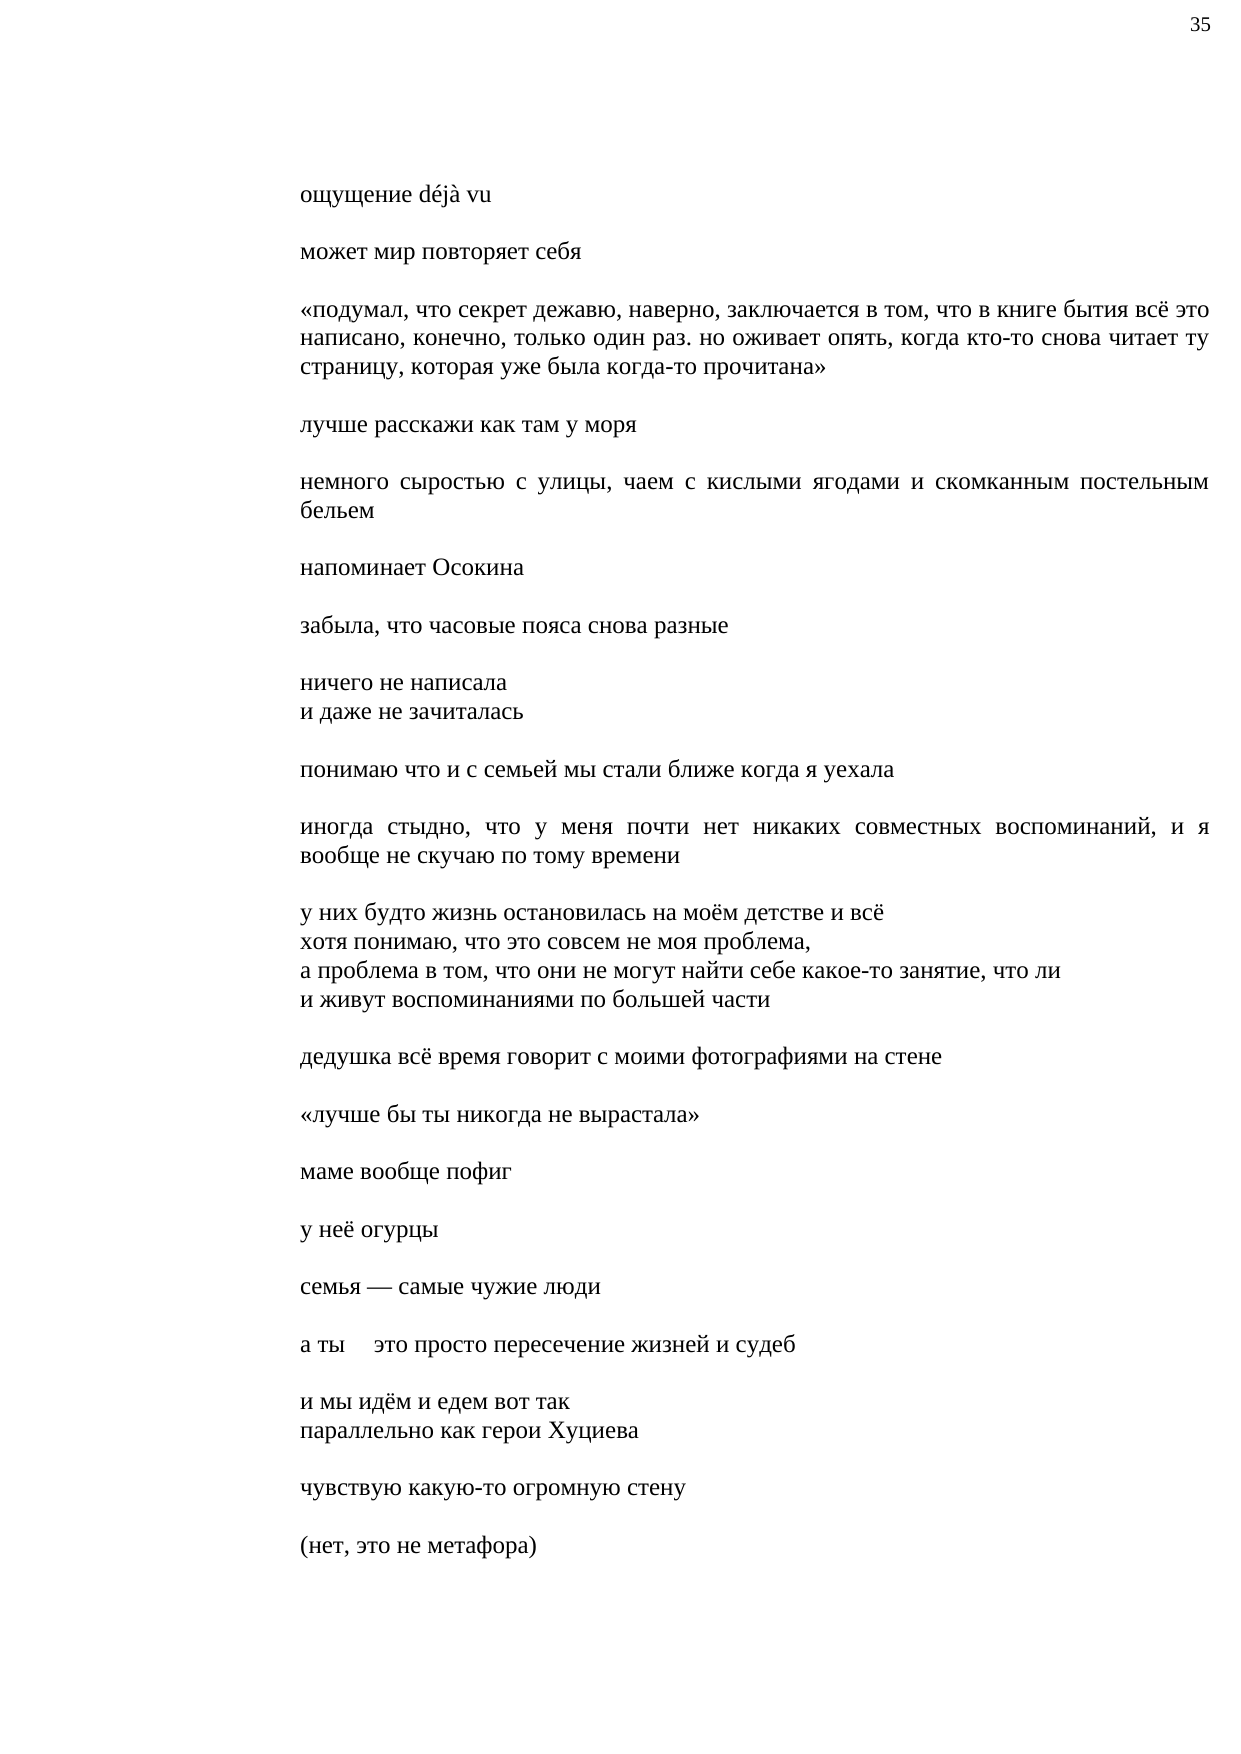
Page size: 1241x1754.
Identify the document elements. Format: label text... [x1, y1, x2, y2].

text ничего не написала [300, 667, 1211, 696]
text у них будто жизнь остановилась на моём детстве и всё [300, 897, 1211, 926]
text хотя понимаю, что это совсем не моя проблема, [300, 926, 1211, 955]
text «подумал, что секрет дежавю, наверно, заключается в том, что в книге бытия всё это написано, конечно, только один раз. но оживает опять, когда кто-то снова читает ту страницу, которая уже была когда-то прочитана» [300, 294, 1211, 380]
text «лучше бы ты никогда не вырастала» [300, 1099, 1211, 1127]
text и живут воспоминаниями по большей части [300, 984, 1211, 1012]
text забыла, что часовые пояса снова разные [300, 610, 1211, 639]
text маме вообще пофиг [300, 1156, 1211, 1185]
text (нет, это не метафора) [300, 1530, 1211, 1559]
text семья — самые чужие люди [300, 1271, 1211, 1300]
text дедушка всё время говорит с моими фотографиями на стене [300, 1041, 1211, 1070]
text лучше расскажи как там у моря [300, 409, 1211, 437]
text у неё огурцы [300, 1214, 1211, 1242]
text и мы идём и едем вот так [300, 1386, 1211, 1415]
text параллельно как герои Хуциева [300, 1415, 1211, 1444]
text понимаю что и с семьей мы стали ближе когда я уехала [300, 754, 1211, 782]
text и даже не зачиталась [300, 696, 1211, 725]
text немного сыростью с улицы, чаем с кислыми ягодами и скомканным постельным бельем [300, 466, 1211, 524]
text ощущение déjà vu [300, 179, 1211, 207]
text иногда стыдно, что у меня почти нет никаких совместных воспоминаний, и я вообще не скучаю по тому времени [300, 811, 1211, 869]
text чувствую какую-то огромную стену [300, 1472, 1211, 1501]
text а проблема в том, что они не могут найти себе какое-то занятие, что ли [300, 955, 1211, 984]
text может мир повторяет себя [300, 236, 1211, 265]
text напоминает Осокина [300, 552, 1211, 581]
text а ты это просто пересечение жизней и судеб [300, 1329, 1211, 1357]
